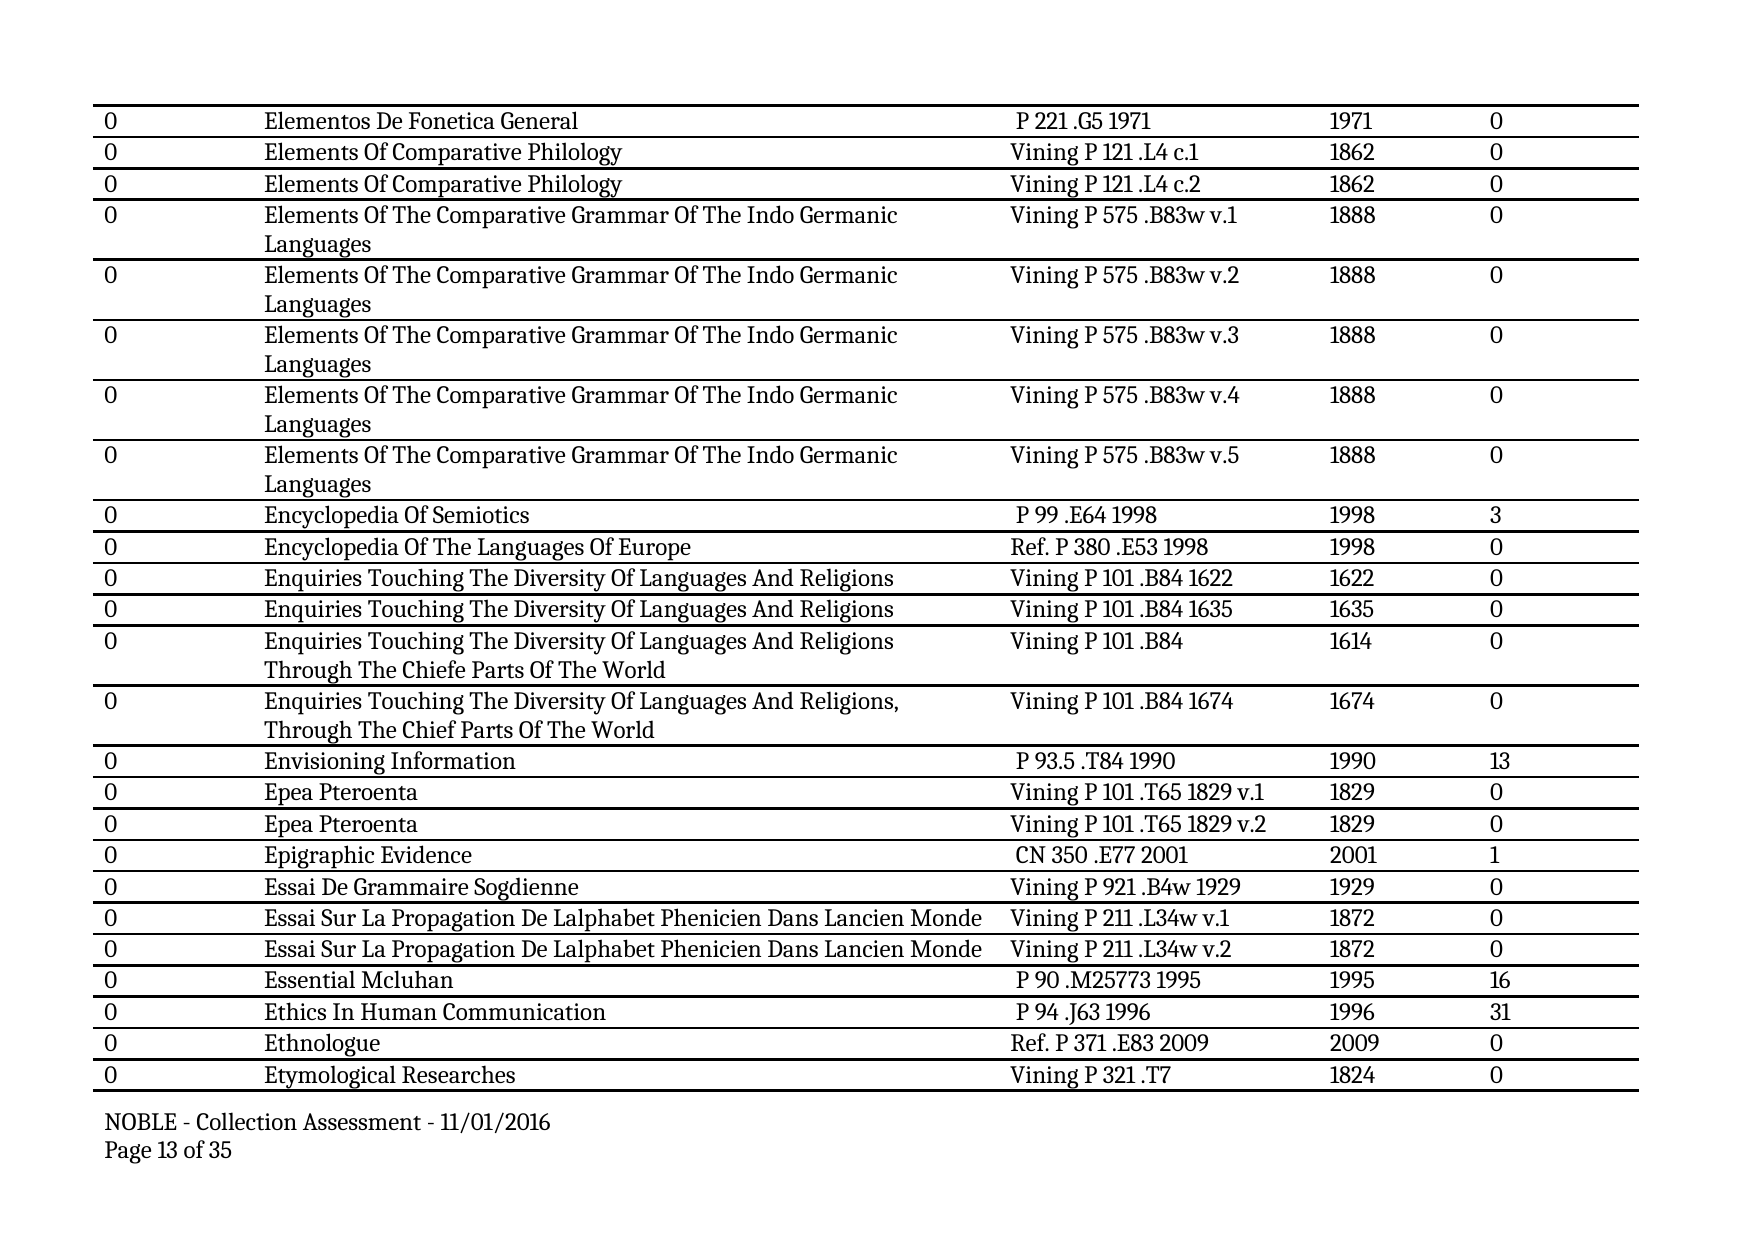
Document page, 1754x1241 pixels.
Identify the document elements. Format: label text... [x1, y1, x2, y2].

table_cell Vining P 575 .B83w v.4 [999, 381, 1319, 439]
table_cell 1872 [1319, 904, 1478, 932]
table_cell 13 [1479, 747, 1638, 776]
table_cell 0 [93, 596, 253, 624]
table_cell 0 [93, 321, 253, 378]
table_cell 2009 [1319, 1029, 1478, 1058]
table_cell 0 [93, 564, 253, 593]
table_cell Vining P 101 .B84 1622 [999, 564, 1319, 593]
table_cell Vining P 101 .B84 1674 [999, 687, 1319, 744]
table_cell 1888 [1319, 201, 1478, 258]
table_cell 1674 [1319, 687, 1478, 744]
table_cell 0 [93, 810, 253, 838]
table_cell CN 350 .E77 2001 [999, 841, 1319, 870]
table_cell 0 [93, 441, 253, 499]
table_cell 0 [1479, 533, 1638, 561]
table_cell 1888 [1319, 261, 1478, 318]
table_cell 0 [1479, 1061, 1638, 1089]
table_cell 1929 [1319, 872, 1478, 901]
table_cell 16 [1479, 967, 1638, 995]
table_cell 1998 [1319, 533, 1478, 561]
table_cell Elements Of The Comparative Grammar Of The Indo Germanic Languages [253, 441, 999, 499]
table_cell 0 [93, 935, 253, 964]
table_cell Elements Of Comparative Philology [253, 170, 999, 198]
table_cell 0 [93, 107, 253, 136]
table_cell 1824 [1319, 1061, 1478, 1089]
table_cell Epigraphic Evidence [253, 841, 999, 870]
table_cell P 94 .J63 1996 [999, 998, 1319, 1027]
table_cell Elements Of The Comparative Grammar Of The Indo Germanic Languages [253, 381, 999, 439]
table_cell 0 [1479, 564, 1638, 593]
table_cell Enquiries Touching The Diversity Of Languages And Religions [253, 564, 999, 593]
table_cell 0 [1479, 687, 1638, 744]
table_cell 0 [1479, 381, 1638, 439]
table_cell 0 [1479, 904, 1638, 932]
table_cell 0 [93, 201, 253, 258]
table_cell Vining P 211 .L34w v.2 [999, 935, 1319, 964]
table_cell 0 [1479, 261, 1638, 318]
table_cell Ref. P 380 .E53 1998 [999, 533, 1319, 561]
table_cell 0 [93, 627, 253, 684]
table_cell 0 [93, 778, 253, 807]
table_cell Vining P 121 .L4 c.1 [999, 138, 1319, 167]
table_cell 0 [1479, 170, 1638, 198]
table_cell 3 [1479, 501, 1638, 530]
table_cell Encyclopedia Of The Languages Of Europe [253, 533, 999, 561]
table_cell 0 [93, 261, 253, 318]
table_cell 0 [93, 841, 253, 870]
table_cell 0 [1479, 321, 1638, 378]
table_cell 0 [93, 904, 253, 932]
table_cell 0 [1479, 627, 1638, 684]
table_cell 0 [93, 1061, 253, 1089]
table_cell 0 [93, 747, 253, 776]
table_cell 0 [1479, 778, 1638, 807]
table_cell 1888 [1319, 381, 1478, 439]
table_cell Essai Sur La Propagation De Lalphabet Phenicien Dans Lancien Monde [253, 904, 999, 932]
table_cell 0 [93, 687, 253, 744]
table_cell Elements Of The Comparative Grammar Of The Indo Germanic Languages [253, 261, 999, 318]
table_cell 1862 [1319, 138, 1478, 167]
table_cell Elements Of The Comparative Grammar Of The Indo Germanic Languages [253, 201, 999, 258]
table_cell Essai De Grammaire Sogdienne [253, 872, 999, 901]
table_cell Vining P 575 .B83w v.1 [999, 201, 1319, 258]
table_cell Vining P 121 .L4 c.2 [999, 170, 1319, 198]
table_cell 0 [93, 138, 253, 167]
table_cell Vining P 101 .B84 [999, 627, 1319, 684]
table_cell 1829 [1319, 810, 1478, 838]
table_cell 0 [93, 533, 253, 561]
table_cell Encyclopedia Of Semiotics [253, 501, 999, 530]
table_cell Vining P 575 .B83w v.5 [999, 441, 1319, 499]
table_cell 0 [93, 170, 253, 198]
table_cell 0 [93, 872, 253, 901]
table_cell P 90 .M25773 1995 [999, 967, 1319, 995]
table_cell Ethnologue [253, 1029, 999, 1058]
table_cell 1829 [1319, 778, 1478, 807]
table_cell 0 [1479, 810, 1638, 838]
table_cell 1888 [1319, 441, 1478, 499]
table_cell Vining P 101 .T65 1829 v.2 [999, 810, 1319, 838]
table_cell 1990 [1319, 747, 1478, 776]
table_cell Enquiries Touching The Diversity Of Languages And Religions Through The Chiefe Parts Of The World [253, 627, 999, 684]
table_cell 0 [1479, 935, 1638, 964]
table_cell Vining P 575 .B83w v.3 [999, 321, 1319, 378]
table_cell Envisioning Information [253, 747, 999, 776]
table_cell 1995 [1319, 967, 1478, 995]
table_cell 0 [1479, 441, 1638, 499]
table_cell P 221 .G5 1971 [999, 107, 1319, 136]
table_cell Epea Pteroenta [253, 810, 999, 838]
table_cell Vining P 575 .B83w v.2 [999, 261, 1319, 318]
table_cell 0 [1479, 201, 1638, 258]
table_cell Enquiries Touching The Diversity Of Languages And Religions [253, 596, 999, 624]
table_cell 0 [1479, 872, 1638, 901]
table_cell Elementos De Fonetica General [253, 107, 999, 136]
table_cell Essential Mcluhan [253, 967, 999, 995]
table_cell P 93.5 .T84 1990 [999, 747, 1319, 776]
table_cell Elements Of The Comparative Grammar Of The Indo Germanic Languages [253, 321, 999, 378]
table_cell Epea Pteroenta [253, 778, 999, 807]
table_cell P 99 .E64 1998 [999, 501, 1319, 530]
table_cell 2001 [1319, 841, 1478, 870]
table_cell 0 [93, 1029, 253, 1058]
table_cell 31 [1479, 998, 1638, 1027]
table_cell Enquiries Touching The Diversity Of Languages And Religions, Through The Chief Parts Of The World [253, 687, 999, 744]
table_cell 0 [93, 967, 253, 995]
table_cell 0 [93, 998, 253, 1027]
table_cell 0 [93, 381, 253, 439]
table_cell 0 [1479, 138, 1638, 167]
table_cell Elements Of Comparative Philology [253, 138, 999, 167]
table_cell 1 [1479, 841, 1638, 870]
table_cell 1998 [1319, 501, 1478, 530]
table_cell Etymological Researches [253, 1061, 999, 1089]
table_cell 1996 [1319, 998, 1478, 1027]
table_cell Vining P 321 .T7 [999, 1061, 1319, 1089]
table_cell 1614 [1319, 627, 1478, 684]
table_cell 1862 [1319, 170, 1478, 198]
table_cell 0 [1479, 1029, 1638, 1058]
table_cell 1872 [1319, 935, 1478, 964]
table_cell 1622 [1319, 564, 1478, 593]
table_cell 0 [93, 501, 253, 530]
table_cell Vining P 101 .T65 1829 v.1 [999, 778, 1319, 807]
table_cell Essai Sur La Propagation De Lalphabet Phenicien Dans Lancien Monde [253, 935, 999, 964]
table_cell Vining P 211 .L34w v.1 [999, 904, 1319, 932]
table_cell 1635 [1319, 596, 1478, 624]
table_cell 0 [1479, 596, 1638, 624]
table_cell 1971 [1319, 107, 1478, 136]
table_cell 1888 [1319, 321, 1478, 378]
table_cell Vining P 921 .B4w 1929 [999, 872, 1319, 901]
table_cell Ref. P 371 .E83 2009 [999, 1029, 1319, 1058]
table_cell Ethics In Human Communication [253, 998, 999, 1027]
table_cell Vining P 101 .B84 1635 [999, 596, 1319, 624]
table_cell 0 [1479, 107, 1638, 136]
